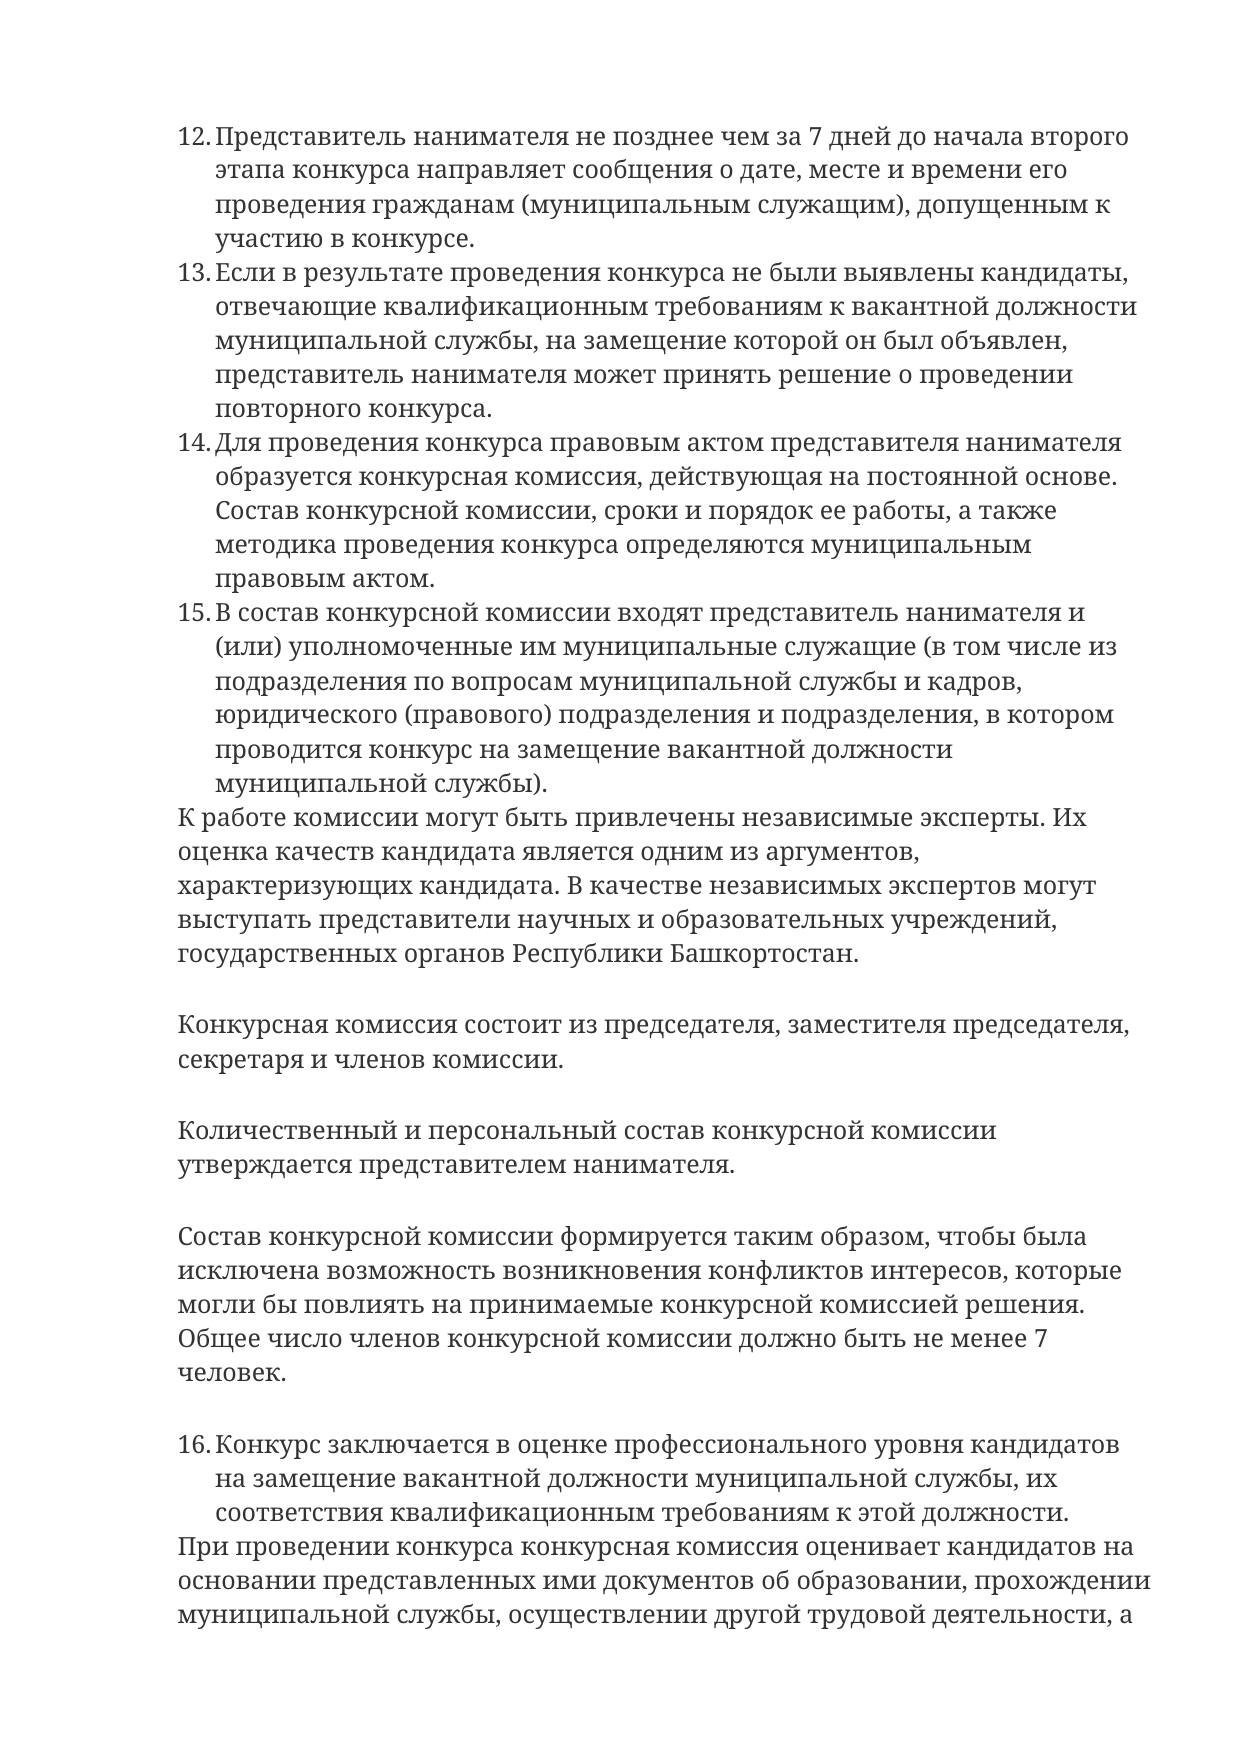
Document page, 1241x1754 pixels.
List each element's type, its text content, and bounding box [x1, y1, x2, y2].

text Состав конкурсной комиссии формируется таким образом, чтобы была исключена возможность возникновения конфликтов интересов, которые могли бы повлиять на принимаемые конкурсной комиссией решения. Общее число членов конкурсной комиссии должно быть не менее 7 человек. [177, 1218, 1152, 1389]
text К работе комиссии могут быть привлечены независимые эксперты. Их оценка качеств кандидата является одним из аргументов, характеризующих кандидата. В качестве независимых экспертов могут выступать представители научных и образовательных учреждений, государственных органов Республики Башкортостан. [177, 799, 1152, 970]
list Если в результате проведения конкурса не были выявлены кандидаты, отвечающие квалификационным требованиям к вакантной должности муниципальной службы, на замещение которой он был объявлен, представитель нанимателя может принять решение о проведении повторного конкурса. [177, 254, 1152, 425]
list Представитель нанимателя не позднее чем за 7 дней до начала второго этапа конкурса направляет сообщения о дате, месте и времени его проведения гражданам (муниципальным служащим), допущенным к участию в конкурсе. [177, 118, 1152, 254]
list Для проведения конкурса правовым актом представителя нанимателя образуется конкурсная комиссия, действующая на постоянной основе. Состав конкурсной комиссии, сроки и порядок ее работы, а также методика проведения конкурса определяются муниципальным правовым актом. [177, 425, 1152, 595]
list В состав конкурсной комиссии входят представитель нанимателя и (или) уполномоченные им муниципальные служащие (в том числе из подразделения по вопросам муниципальной службы и кадров, юридического (правового) подразделения и подразделения, в котором проводится конкурс на замещение вакантной должности муниципальной службы). [177, 595, 1152, 799]
text Количественный и персональный состав конкурсной комиссии утверждается представителем нанимателя. [177, 1113, 1152, 1181]
text Конкурсная комиссия состоит из председателя, заместителя председателя, секретаря и членов комиссии. [177, 1007, 1152, 1075]
list Конкурс заключается в оценке профессионального уровня кандидатов на замещение вакантной должности муниципальной службы, их соответствия квалификационным требованиям к этой должности. [177, 1426, 1152, 1528]
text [177, 1528, 1152, 1631]
